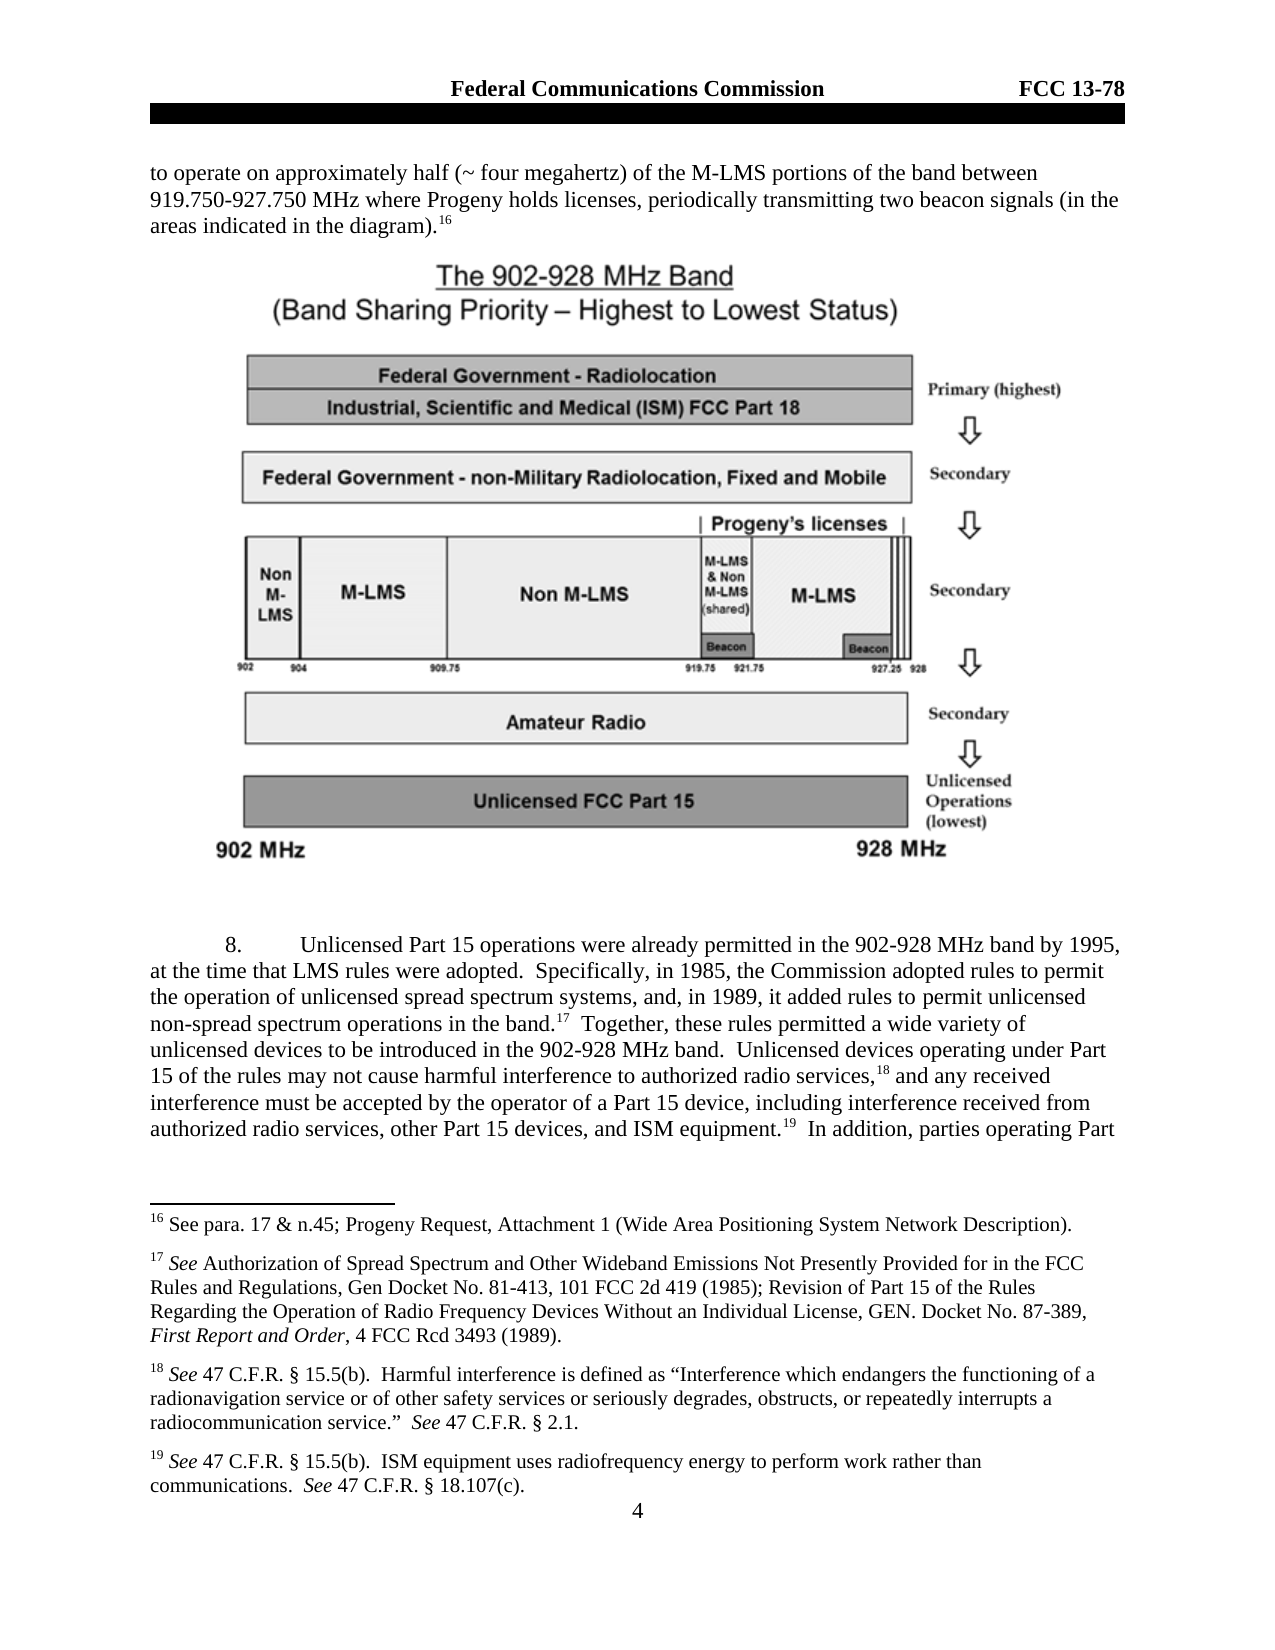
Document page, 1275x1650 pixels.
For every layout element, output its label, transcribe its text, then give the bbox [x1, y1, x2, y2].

text Unlicensed Part 15 operations were already permitted in the 902-928 MHz band by 1995, at the time that LMS rules were adopted. Specifically, in 1985, the Commission adopted rules to permit the operation of unlicensed spread spectrum systems, and, in 1989, it added rules to permit unlicensed non-spread spectrum operations in the band. Together, these rules permitted a wide variety of unlicensed devices to be introduced in the 902-928 MHz band. Unlicensed devices operating under Part 15 of the rules may not cause harmful interference to authorized radio services, and any received interference must be accepted by the operator of a Part 15 device, including interference received from authorized radio services, other Part 15 devices, and ISM equipment. In addition, parties operating Part 15 devices have no vested or recognizable right to continued use of any given frequency by virtue of prior registration or certification of equipment. [150, 931, 1125, 1141]
text The diagram below illustrates the hierarchy of rights associated with the different users in the 902-928 MHz band. As discussed more fully below, Progeny’s location service network is designed to operate on approximately half (~ four megahertz) of the M-LMS portions of the band between 919.750-927.750 MHz where Progeny holds licenses, periodically transmitting two beacon signals (in the areas indicated in the diagram). [150, 159, 1125, 238]
picture [206, 250, 1068, 880]
